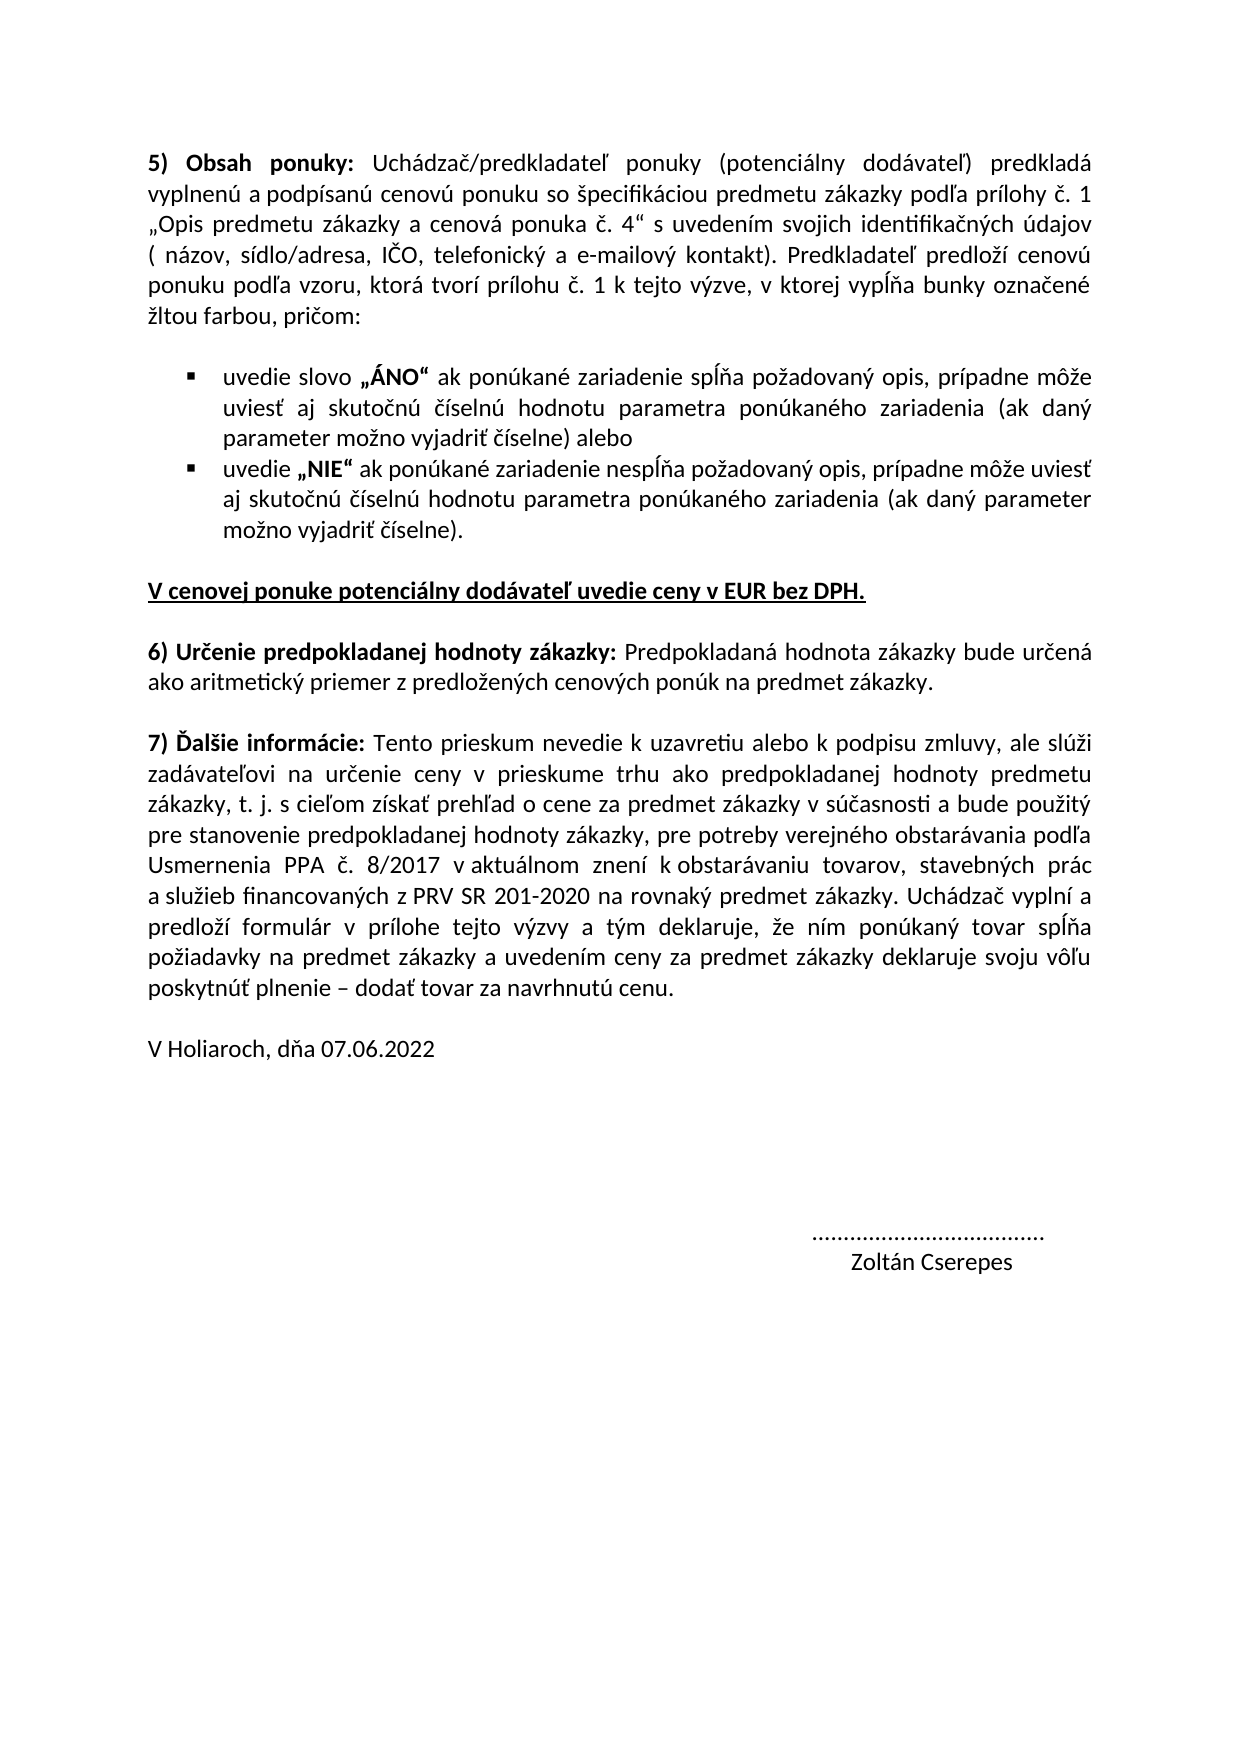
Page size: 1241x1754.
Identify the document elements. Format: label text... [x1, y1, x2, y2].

list uvedie „NIE“ ak ponúkané zariadenie nespĺňa požadovaný opis, prípadne môže uviesť aj skutočnú číselnú hodnotu parametra ponúkaného zariadenia (ak daný parameter možno vyjadriť číselne). [185, 453, 1093, 544]
text 5) Obsah ponuky: Uchádzač/predkladateľ ponuky (potenciálny dodávateľ) predkladá vyplnenú a podpísanú cenovú ponuku so špecifikáciou predmetu zákazky podľa prílohy č. 1 „Opis predmetu zákazky a cenová ponuka č. 4“ s uvedením svojich identifikačných údajov ( názov, sídlo/adresa, IČO, telefonický a e-mailový kontakt). Predkladateľ predloží cenovú ponuku podľa vzoru, ktorá tvorí prílohu č. 1 k tejto výzve, v ktorej vypĺňa bunky označené žltou farbou, pričom: [148, 148, 1093, 331]
text V Holiaroch, dňa 07.06.2022 [148, 1033, 1093, 1063]
list uvedie slovo „ÁNO“ ak ponúkané zariadenie spĺňa požadovaný opis, prípadne môže uviesť aj skutočnú číselnú hodnotu parametra ponúkaného zariadenia (ak daný parameter možno vyjadriť číselne) alebo [185, 361, 1093, 453]
text 6) Určenie predpokladanej hodnoty zákazky: Predpokladaná hodnota zákazky bude určená ako aritmetický priemer z predložených cenových ponúk na predmet zákazky. [148, 636, 1093, 697]
text ..................................... [738, 1216, 1093, 1246]
text 7) Ďalšie informácie: Tento prieskum nevedie k uzavretiu alebo k podpisu zmluvy, ale slúži zadávateľovi na určenie ceny v prieskume trhu ako predpokladanej hodnoty predmetu zákazky, t. j. s cieľom získať prehľad o cene za predmet zákazky v súčasnosti a bude použitý pre stanovenie predpokladanej hodnoty zákazky, pre potreby verejného obstarávania podľa Usmernenia PPA č. 8/2017 v aktuálnom znení k obstarávaniu tovarov, stavebných prác a služieb financovaných z PRV SR 201-2020 na rovnaký predmet zákazky. Uchádzač vyplní a predloží formulár v prílohe tejto výzvy a tým deklaruje, že ním ponúkaný tovar spĺňa požiadavky na predmet zákazky a uvedením ceny za predmet zákazky deklaruje svoju vôľu poskytnúť plnenie – dodať tovar za navrhnutú cenu. [148, 727, 1093, 1002]
text Zoltán Cserepes [738, 1246, 1093, 1277]
text V cenovej ponuke potenciálny dodávateľ uvedie ceny v EUR bez DPH. [148, 575, 1093, 605]
